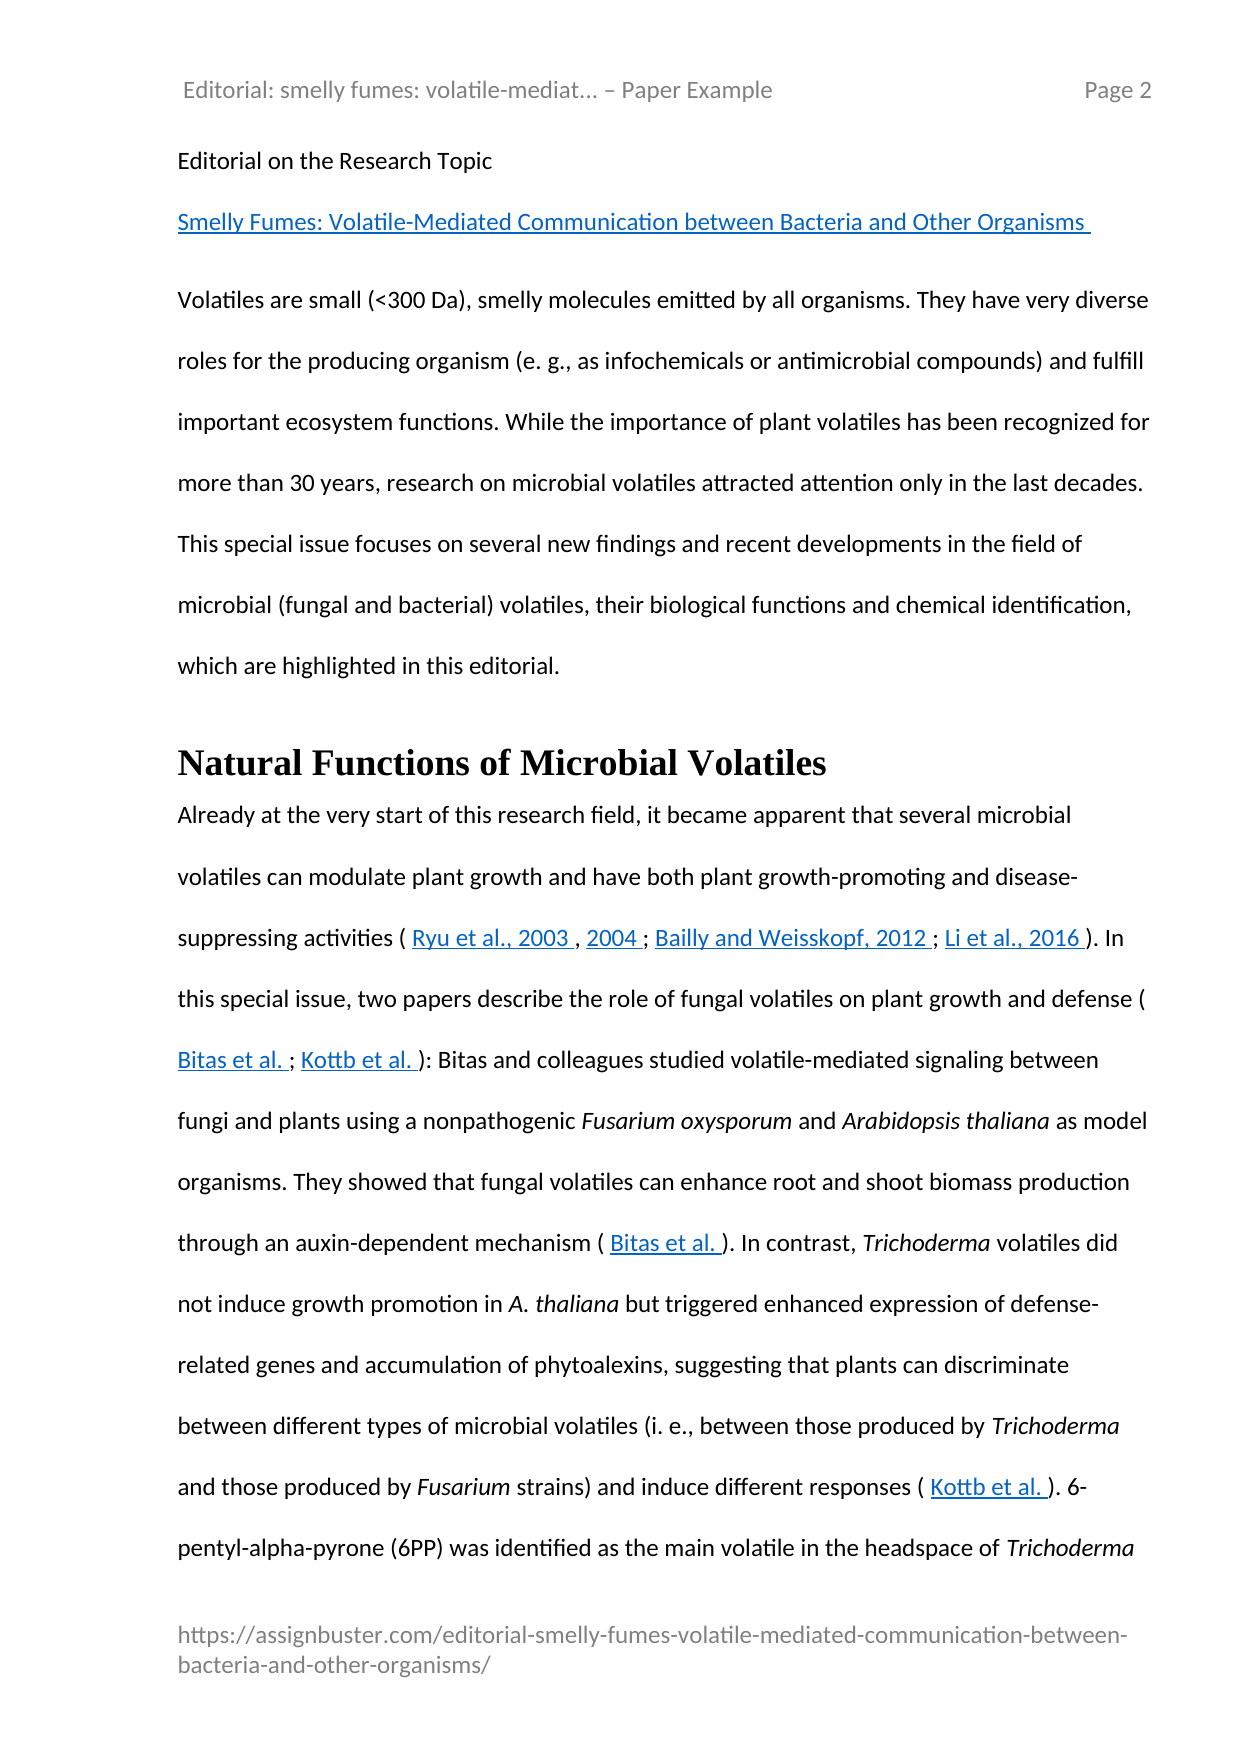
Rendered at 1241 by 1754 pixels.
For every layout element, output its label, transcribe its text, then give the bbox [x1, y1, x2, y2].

text Volatiles are small (<300 Da), smelly molecules emitted by all organisms. They have very diverse roles for the producing organism (e. g., as infochemicals or antimicrobial compounds) and fulfill important ecosystem functions. While the importance of plant volatiles has been recognized for more than 30 years, research on microbial volatiles attracted attention only in the last decades. This special issue focuses on several new findings and recent developments in the field of microbial (fungal and bacterial) volatiles, their biological functions and chemical identification, which are highlighted in this editorial. [177, 284, 1152, 681]
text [177, 799, 1152, 1563]
text Editorial on the Research Topic Smelly Fumes: Volatile-Mediated Communication between Bacteria and Other Organisms [177, 145, 1152, 237]
subtitle Natural Functions of Microbial Volatiles [177, 741, 1152, 784]
